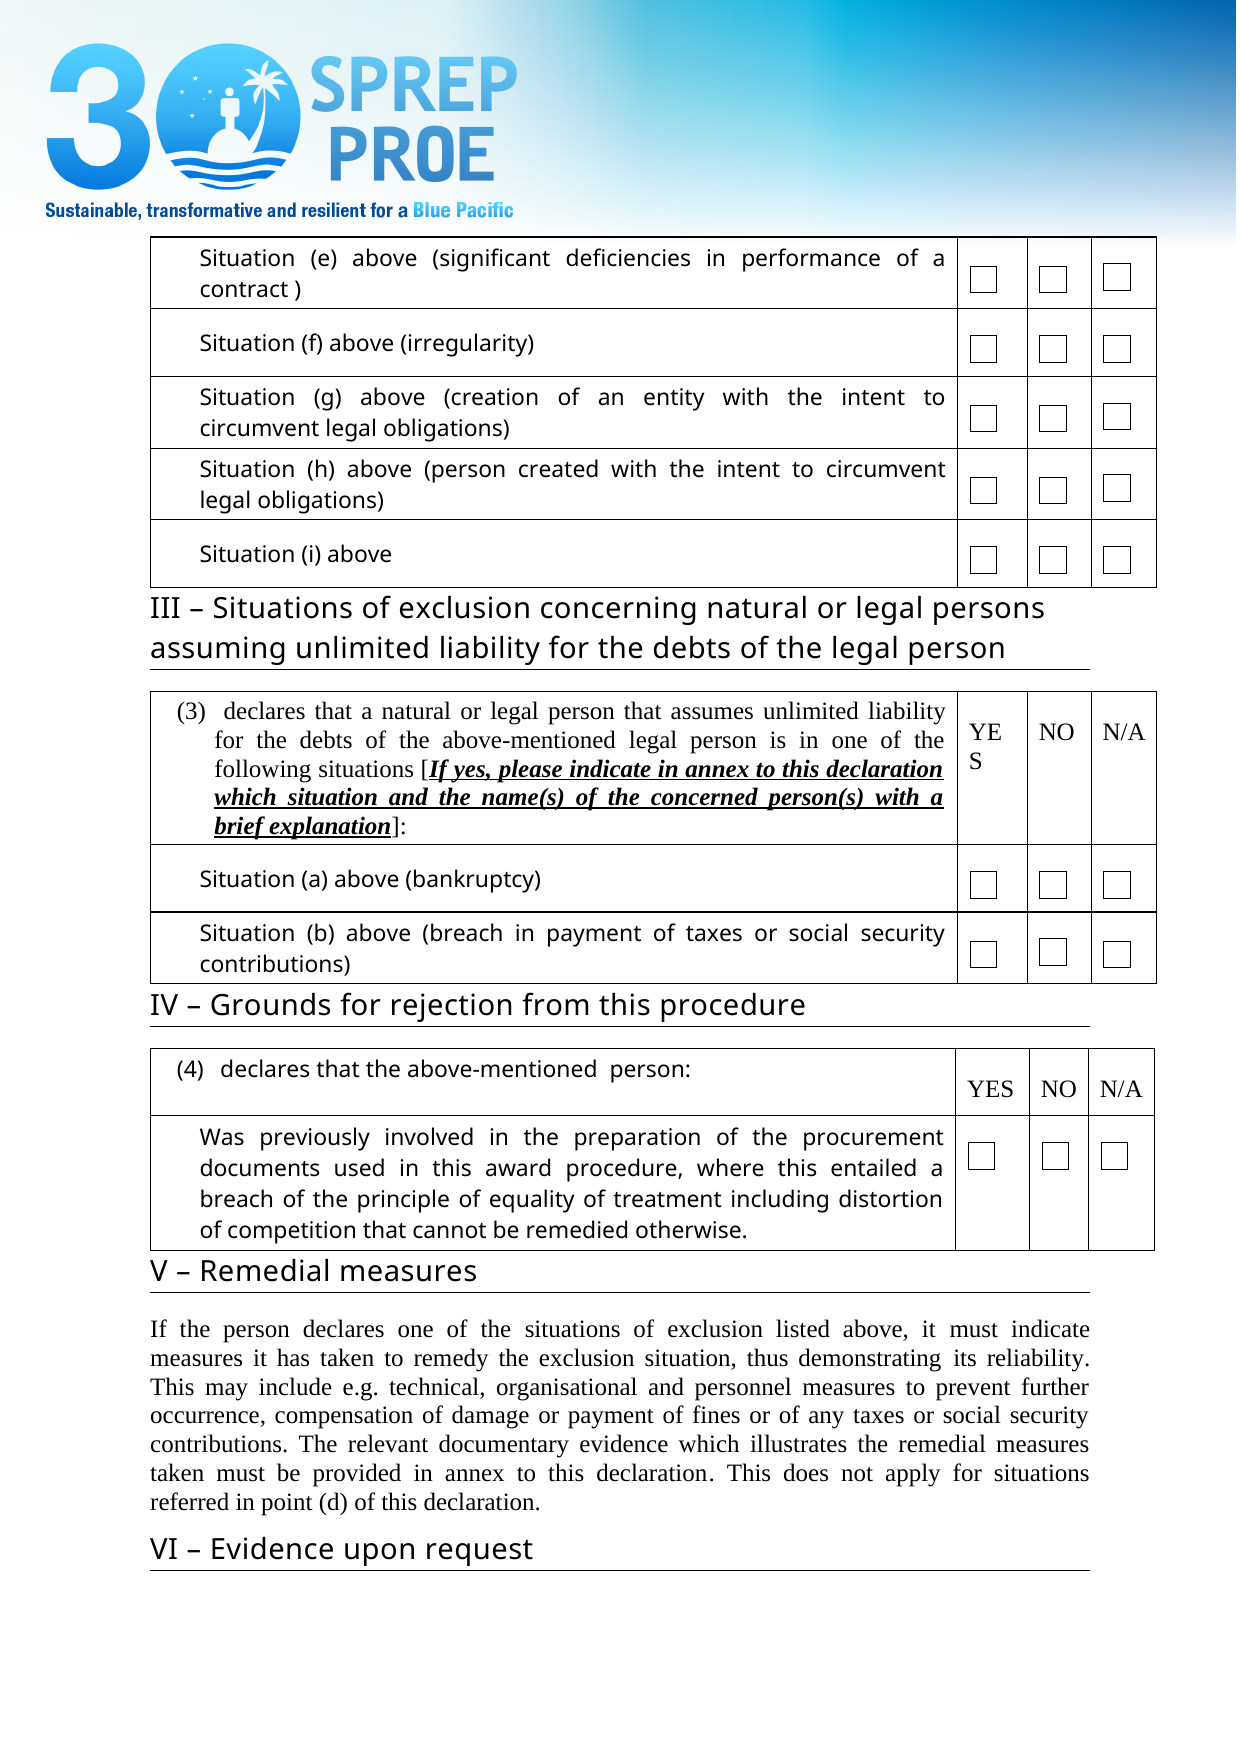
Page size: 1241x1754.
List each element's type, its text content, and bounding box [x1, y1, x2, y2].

table_cell [1092, 913, 1156, 983]
table_cell [958, 238, 1027, 308]
table_header declares that a natural or legal person that assumes unlimited liability for the debts of the above-mentioned legal person is in one of the following situations [If yes, please indicate in annex to this declaration which situation and the name(s) of the concerned person(s) with a brief explanation]: [151, 692, 957, 844]
title III – Situations of exclusion concerning natural or legal persons assuming unlimited liability for the debts of the legal person [150, 588, 1090, 669]
title V – Remedial measures [150, 1251, 1090, 1292]
table_header NO [1028, 692, 1091, 844]
picture [0, 0, 1236, 247]
table_cell [1092, 845, 1156, 911]
table_header N/A [1092, 692, 1156, 844]
table_header NO [1030, 1049, 1088, 1115]
table_header declares that the above-mentioned person: [151, 1049, 955, 1115]
table_cell [958, 309, 1027, 376]
table_cell [1028, 845, 1091, 911]
table_cell [1089, 1116, 1154, 1249]
table_cell [958, 913, 1027, 983]
table_header YES [956, 1049, 1029, 1115]
table_cell Situation (b) above (breach in payment of taxes or social security contributions) [151, 913, 957, 983]
table_cell [1092, 449, 1156, 519]
table_cell Situation (i) above [151, 520, 957, 587]
table_cell [1092, 309, 1156, 376]
text If the person declares one of the situations of exclusion listed above, it must indicate measures it has taken to remedy the exclusion situation, thus demonstrating its reliability. This may include e.g. technical, organisational and personnel measures to prevent further occurrence, compensation of damage or payment of fines or of any taxes or social security contributions. The relevant documentary evidence which illustrates the remedial measures taken must be provided in annex to this declaration. This does not apply for situations referred in point (d) of this declaration. [150, 1314, 1090, 1516]
table_cell Situation (e) above (significant deficiencies in performance of a contract ) [151, 238, 957, 308]
table_cell [1028, 913, 1091, 983]
table_cell [1028, 309, 1091, 376]
table_header N/A [1089, 1049, 1154, 1115]
table_cell [958, 377, 1027, 447]
table_cell [958, 520, 1027, 587]
title VI – Evidence upon request [150, 1528, 1090, 1570]
title IV – Grounds for rejection from this procedure [150, 984, 1090, 1026]
table_header YES [958, 692, 1027, 844]
table_cell Situation (a) above (bankruptcy) [151, 845, 957, 911]
table_cell [1092, 520, 1156, 587]
table_cell [958, 449, 1027, 519]
table_cell [1028, 520, 1091, 587]
table_cell [1030, 1116, 1088, 1249]
table_cell [1028, 449, 1091, 519]
table_cell [1092, 377, 1156, 447]
table_cell [956, 1116, 1029, 1249]
table_cell [958, 845, 1027, 911]
table_cell [1092, 238, 1156, 308]
table_cell [1028, 377, 1091, 447]
table_cell Was previously involved in the preparation of the procurement documents used in this award procedure, where this entailed a breach of the principle of equality of treatment including distortion of competition that cannot be remedied otherwise. [151, 1116, 955, 1249]
table_cell Situation (f) above (irregularity) [151, 309, 957, 376]
table_cell Situation (g) above (creation of an entity with the intent to circumvent legal obligations) [151, 377, 957, 447]
table_cell [1028, 238, 1091, 308]
table_cell Situation (h) above (person created with the intent to circumvent legal obligations) [151, 449, 957, 519]
